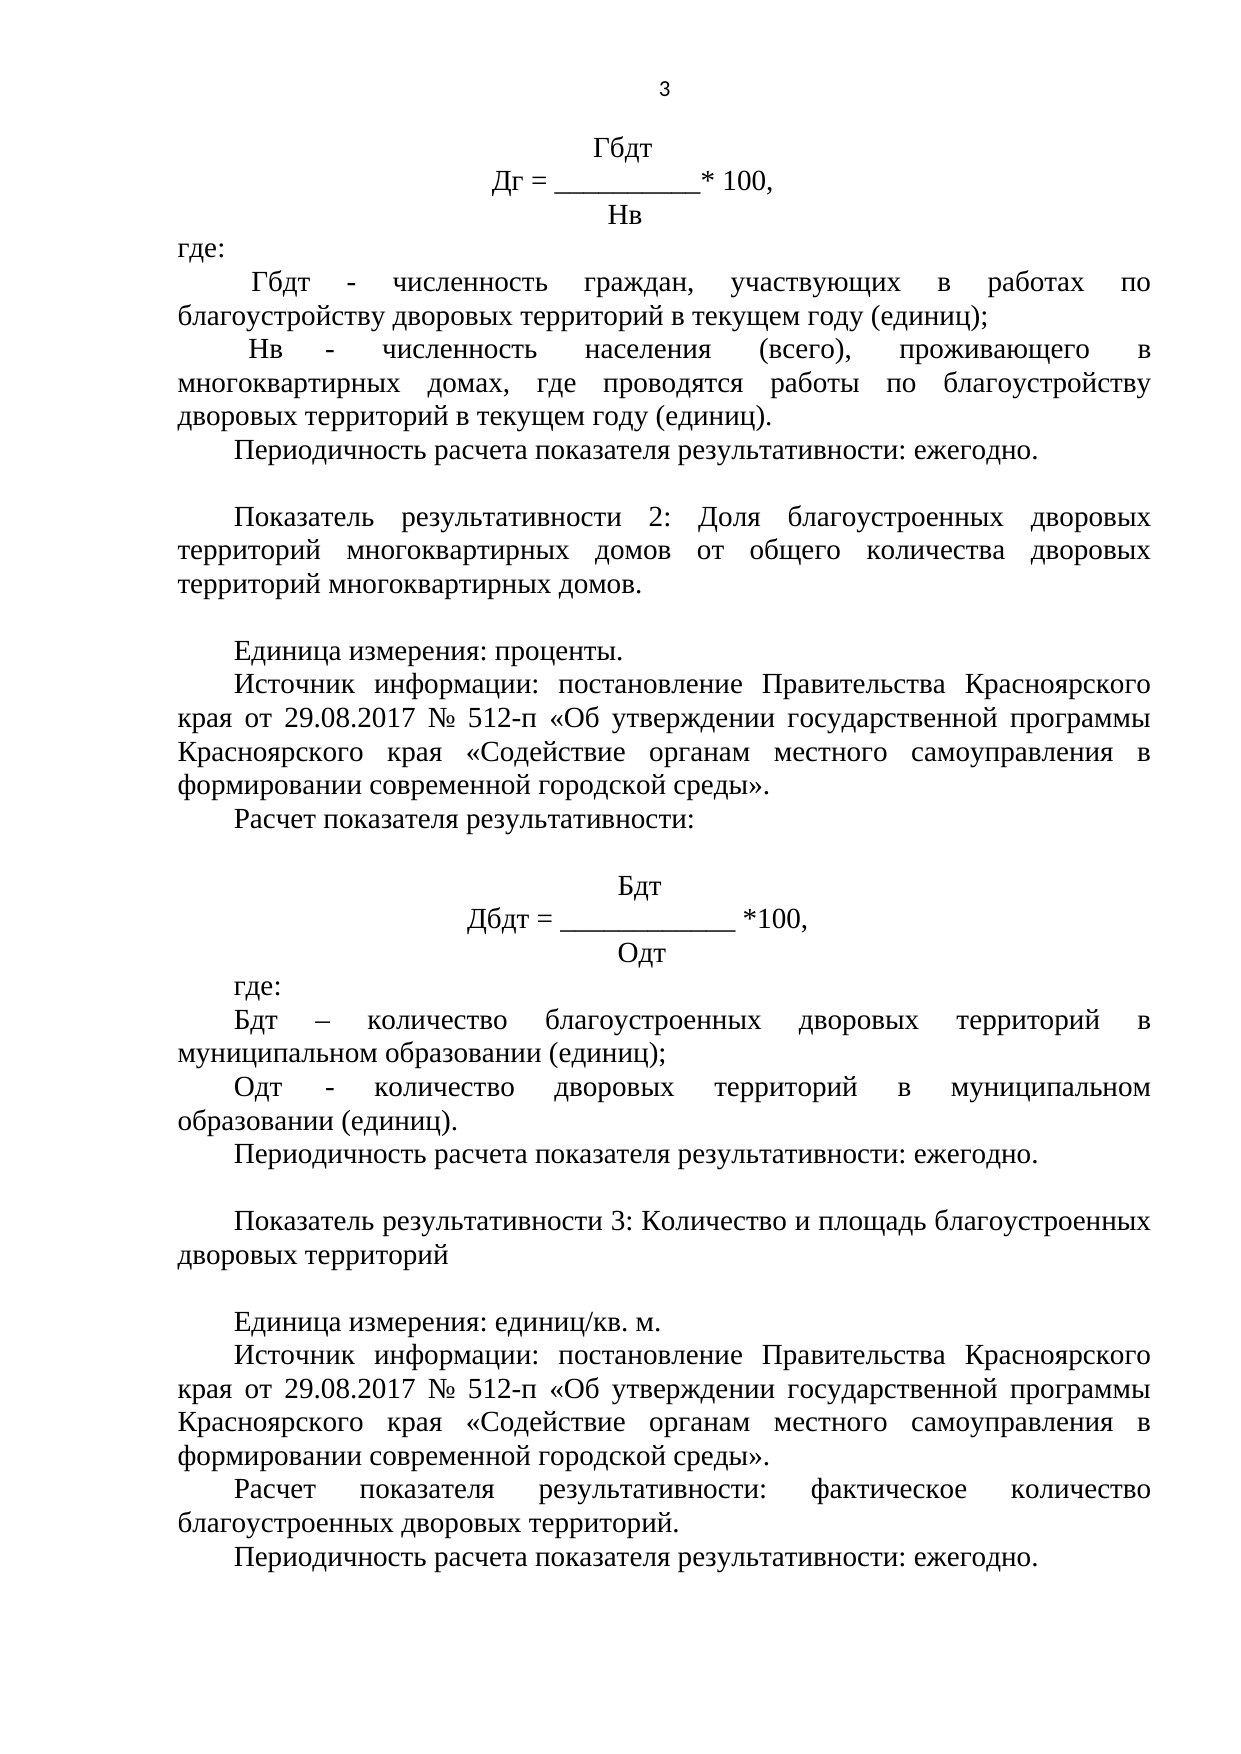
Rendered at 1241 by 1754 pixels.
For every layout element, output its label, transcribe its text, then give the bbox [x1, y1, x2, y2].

text Бдт – количество благоустроенных дворовых территорий в муниципальном образовании (единиц); [177, 1002, 1152, 1069]
text где: [177, 968, 1152, 1002]
text Единица измерения: проценты. [177, 633, 1152, 667]
text Нв - численность населения (всего), проживающего в многоквартирных домах, где проводятся работы по благоустройству дворовых территорий в текущем году (единиц). [177, 331, 1152, 432]
text Гбдт [177, 130, 1152, 163]
text Одт [325, 935, 1152, 968]
text Бдт [325, 868, 1152, 901]
text Одт - количество дворовых территорий в муниципальном образовании (единиц). [177, 1069, 1152, 1136]
text Периодичность расчета показателя результативности: ежегодно. [177, 1539, 1152, 1572]
text Показатель результативности 3: Количество и площадь благоустроенных дворовых территорий [177, 1203, 1152, 1270]
text Дг = __________* 100, [177, 163, 1152, 197]
text Расчет показателя результативности: фактическое количество благоустроенных дворовых территорий. [177, 1472, 1152, 1539]
text Нв [177, 197, 1152, 231]
text где: [177, 231, 1152, 264]
text Источник информации: постановление Правительства Красноярского края от 29.08.2017 № 512-п «Об утверждении государственной программы Красноярского края «Содействие органам местного самоуправления в формировании современной городской среды». [177, 667, 1152, 801]
text Периодичность расчета показателя результативности: ежегодно. [177, 432, 1152, 465]
text Гбдт - численность граждан, участвующих в работах по благоустройству дворовых территорий в текущем году (единиц); [177, 264, 1152, 331]
text Показатель результативности 2: Доля благоустроенных дворовых территорий многоквартирных домов от общего количества дворовых территорий многоквартирных домов. [177, 499, 1152, 599]
text Дбдт = ____________ *100, [177, 901, 1152, 935]
text Единица измерения: единиц/кв. м. [177, 1304, 1152, 1337]
text Источник информации: постановление Правительства Красноярского края от 29.08.2017 № 512-п «Об утверждении государственной программы Красноярского края «Содействие органам местного самоуправления в формировании современной городской среды». [177, 1337, 1152, 1472]
text Периодичность расчета показателя результативности: ежегодно. [177, 1136, 1152, 1170]
text Расчет показателя результативности: [177, 801, 1152, 834]
